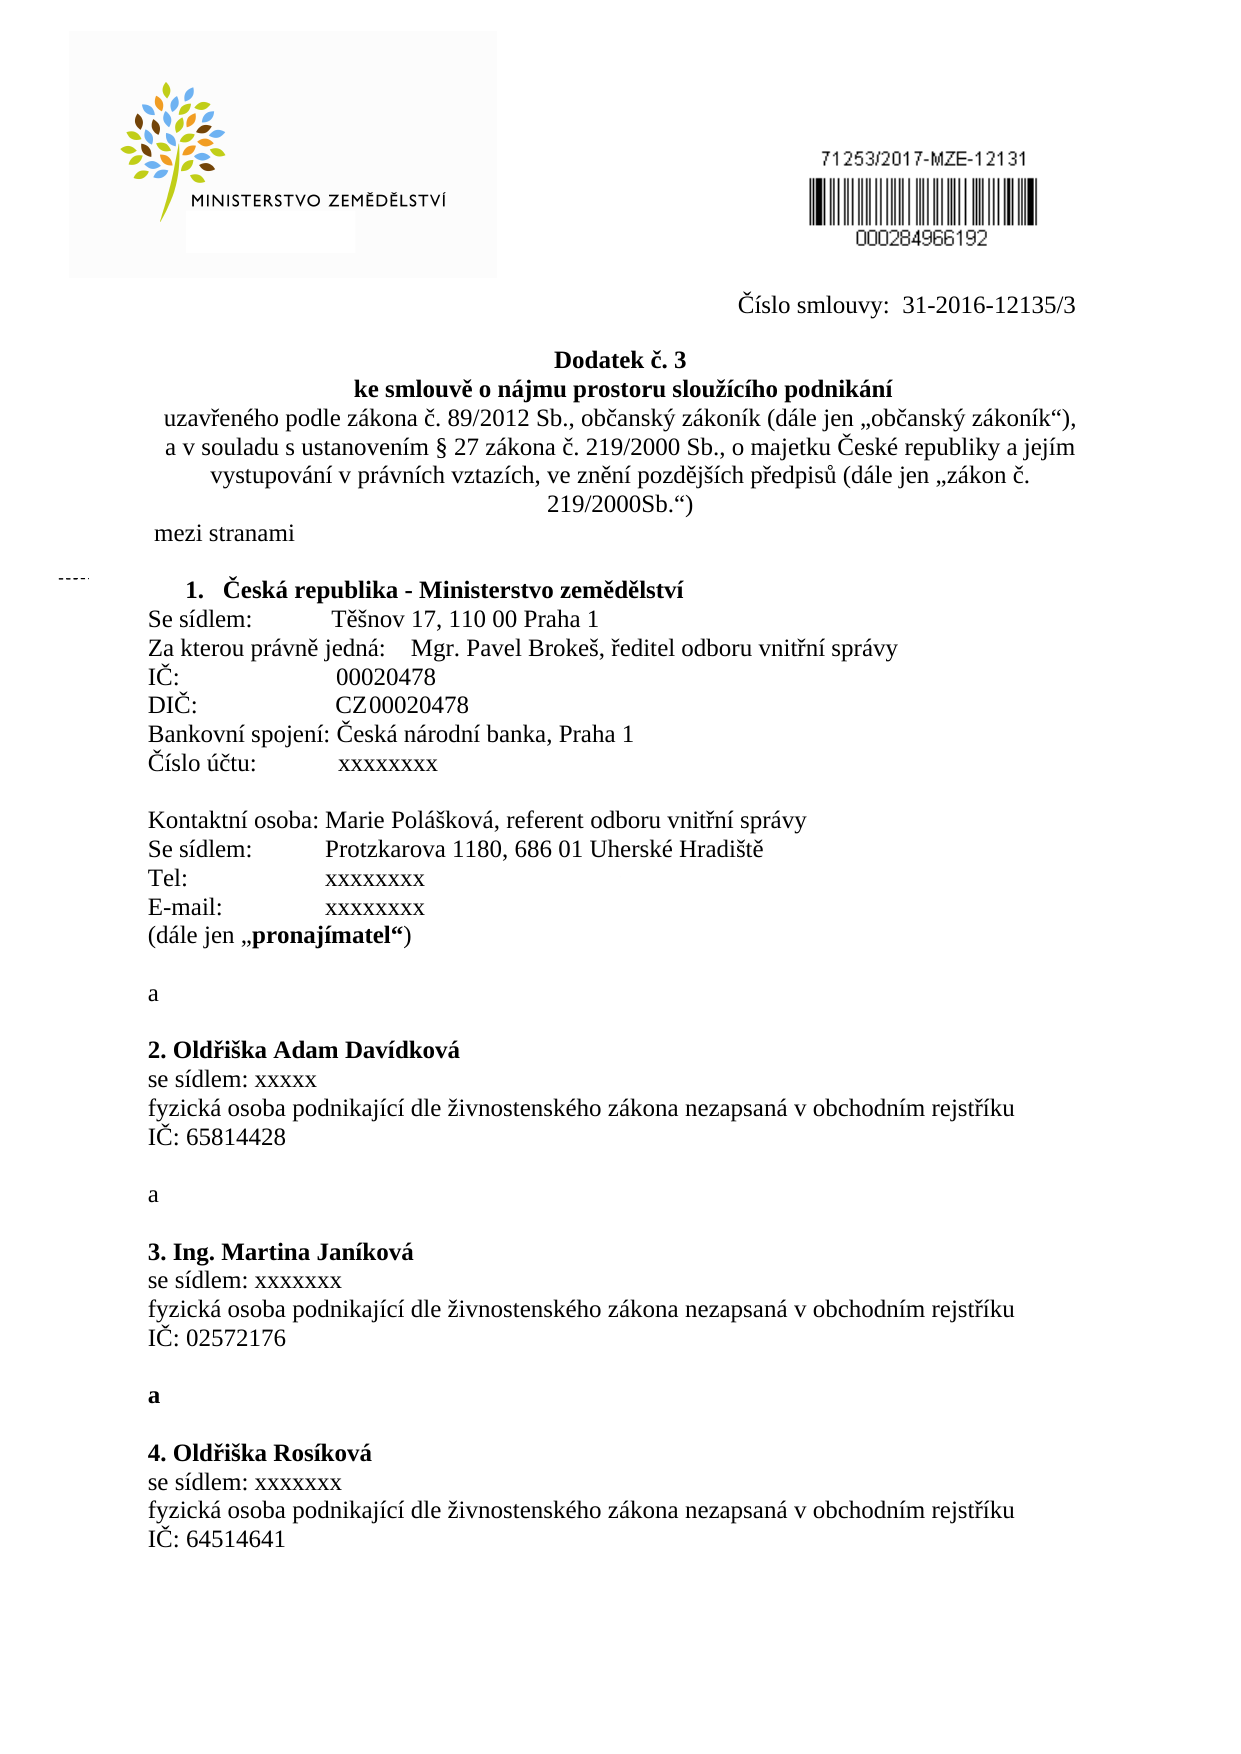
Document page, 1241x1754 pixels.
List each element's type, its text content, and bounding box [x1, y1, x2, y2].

text Dodatek č. 3 [148, 345, 1092, 374]
text se sídlem: xxxxxxx [148, 1265, 1092, 1294]
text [148, 1495, 1092, 1524]
text mezi stranami [148, 518, 1092, 547]
text Se sídlem: Těšnov 17, 110 00 Praha 1 [148, 604, 1092, 633]
text 4. Oldřiška Rosíková [148, 1438, 1092, 1467]
text uzavřeného podle zákona č. 89/2012 Sb., občanský zákoník (dále jen „občanský zákoník“), a v souladu s ustanovením § 27 zákona č. 219/2000 Sb., o majetku České republiky a jejím vystupování v právních vztazích, ve znění pozdějších předpisů (dále jen „zákon č. 219/2000Sb.“) [148, 403, 1092, 518]
list Česká republika - Ministerstvo zemědělství [185, 575, 1092, 604]
text a [148, 1179, 1092, 1208]
subtitle ke smlouvě o nájmu prostoru sloužícího podnikání [148, 374, 1092, 403]
text 2. Oldřiška Adam Davídková [148, 1035, 1092, 1064]
text Číslo smlouvy: 31-2016-12135/3 [148, 290, 1092, 319]
text Za kterou právně jedná: Mgr. Pavel Brokeš, ředitel odboru vnitřní správy [148, 633, 1092, 662]
text Bankovní spojení: Česká národní banka, Praha 1 [148, 719, 1092, 748]
text E-mail: xxxxxxxx [148, 892, 1092, 920]
text Kontaktní osoba: Marie Polášková, referent odboru vnitřní správy [148, 805, 1092, 834]
text IČ: 64514641 [148, 1524, 1092, 1553]
text DIČ: CZ 00020478 [148, 690, 1092, 719]
text fyzická osoba podnikající dle živnostenského zákona nezapsaná v obchodním rejstříku [148, 1093, 1092, 1122]
text (dále jen „pronajímatel“) [148, 920, 1092, 949]
text a [148, 1380, 1092, 1409]
text IČ: 02572176 [148, 1323, 1092, 1352]
text 3. Ing. Martina Janíková [148, 1237, 1092, 1265]
picture [69, 31, 497, 278]
text se sídlem: xxxxx [148, 1064, 1092, 1093]
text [148, 1294, 1092, 1323]
text IČ: 65814428 [148, 1122, 1092, 1150]
text Se sídlem: Protzkarova 1180, 686 01 Uherské Hradiště [148, 834, 1092, 863]
text IČ: 00020478 [148, 662, 1092, 690]
text Číslo účtu: xxxxxxxx [148, 748, 1092, 777]
text Tel: xxxxxxxx [148, 863, 1092, 892]
text se sídlem: xxxxxxx [148, 1467, 1092, 1495]
text a [148, 978, 1092, 1007]
picture [755, 147, 1092, 257]
